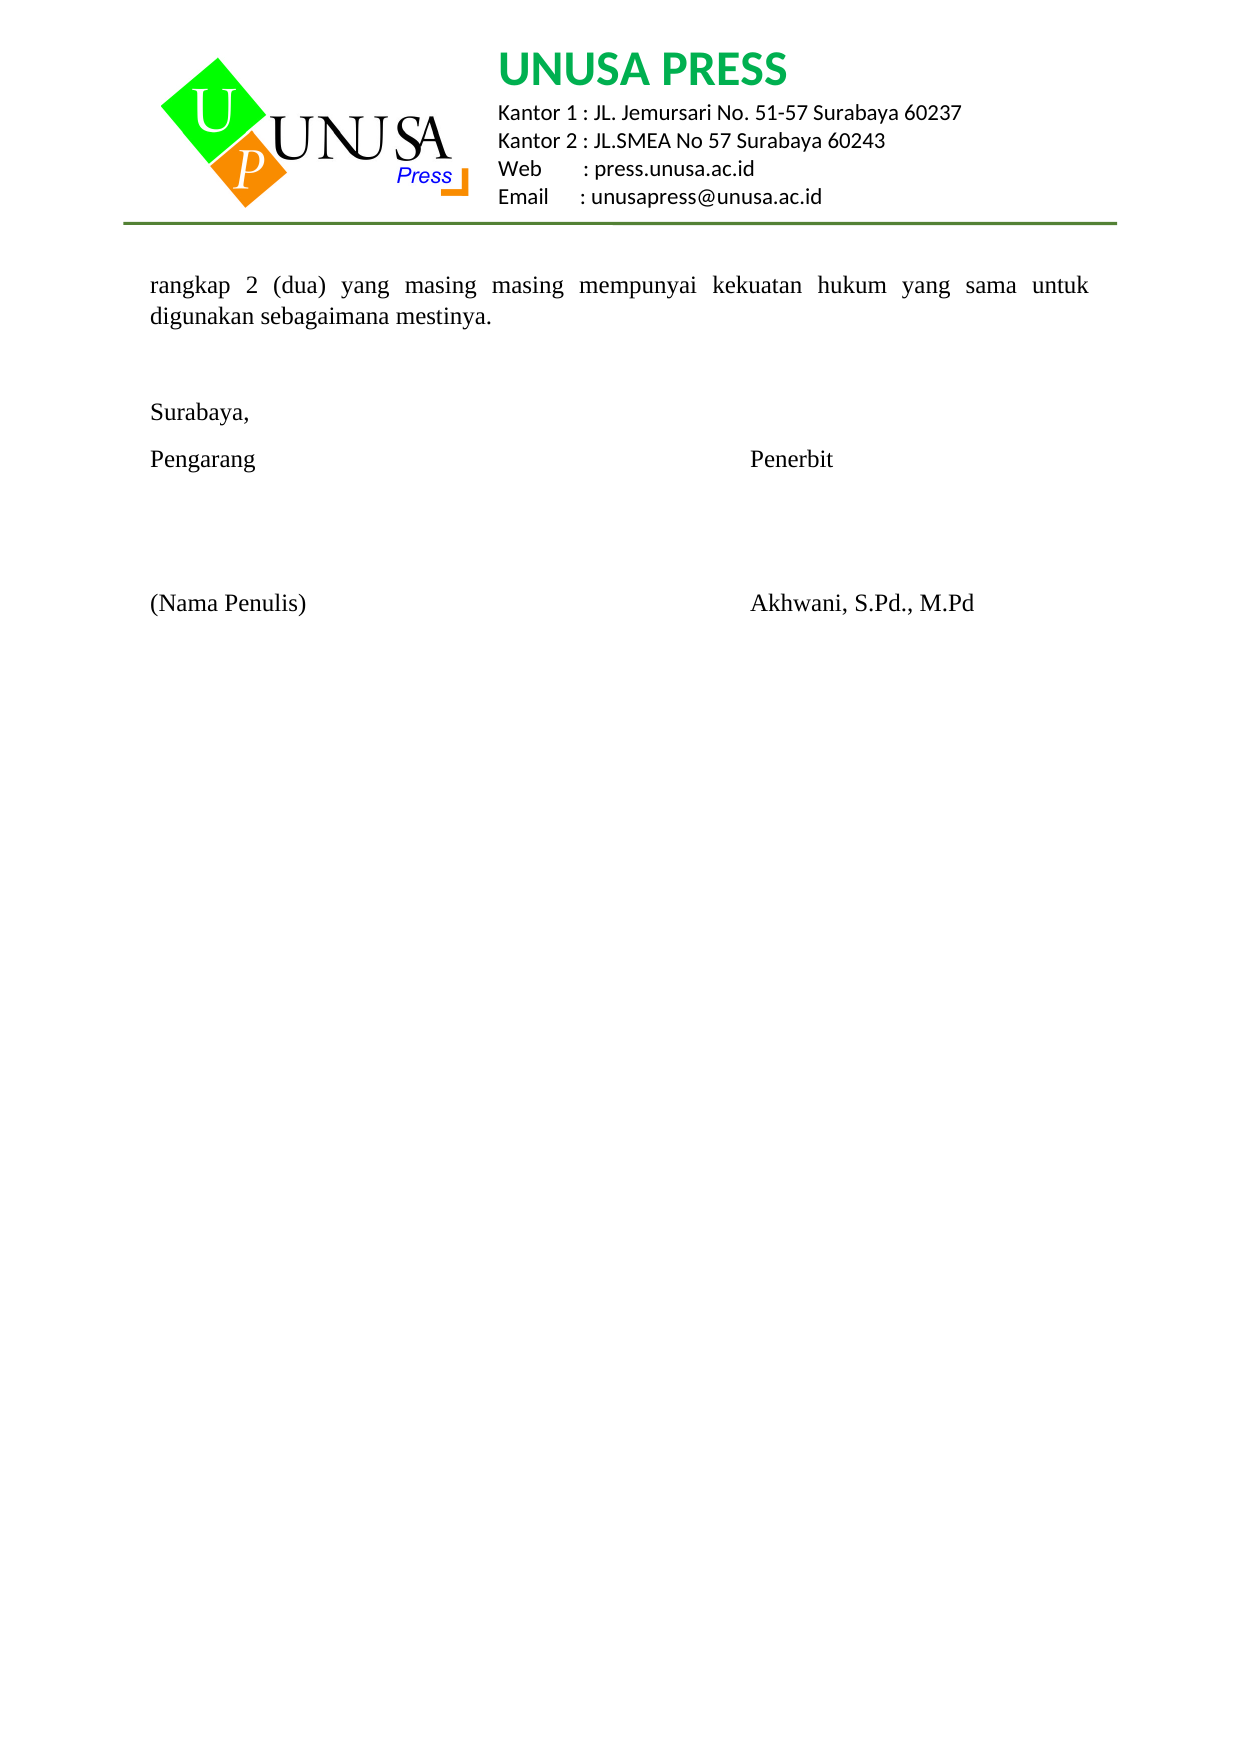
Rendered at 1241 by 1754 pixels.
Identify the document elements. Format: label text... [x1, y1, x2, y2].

text Pengarang Penerbit [150, 444, 1090, 473]
text (Nama Penulis) Akhwani, S.Pd., M.Pd [150, 588, 1090, 616]
text Surabaya, [150, 397, 1090, 426]
picture [161, 57, 469, 208]
